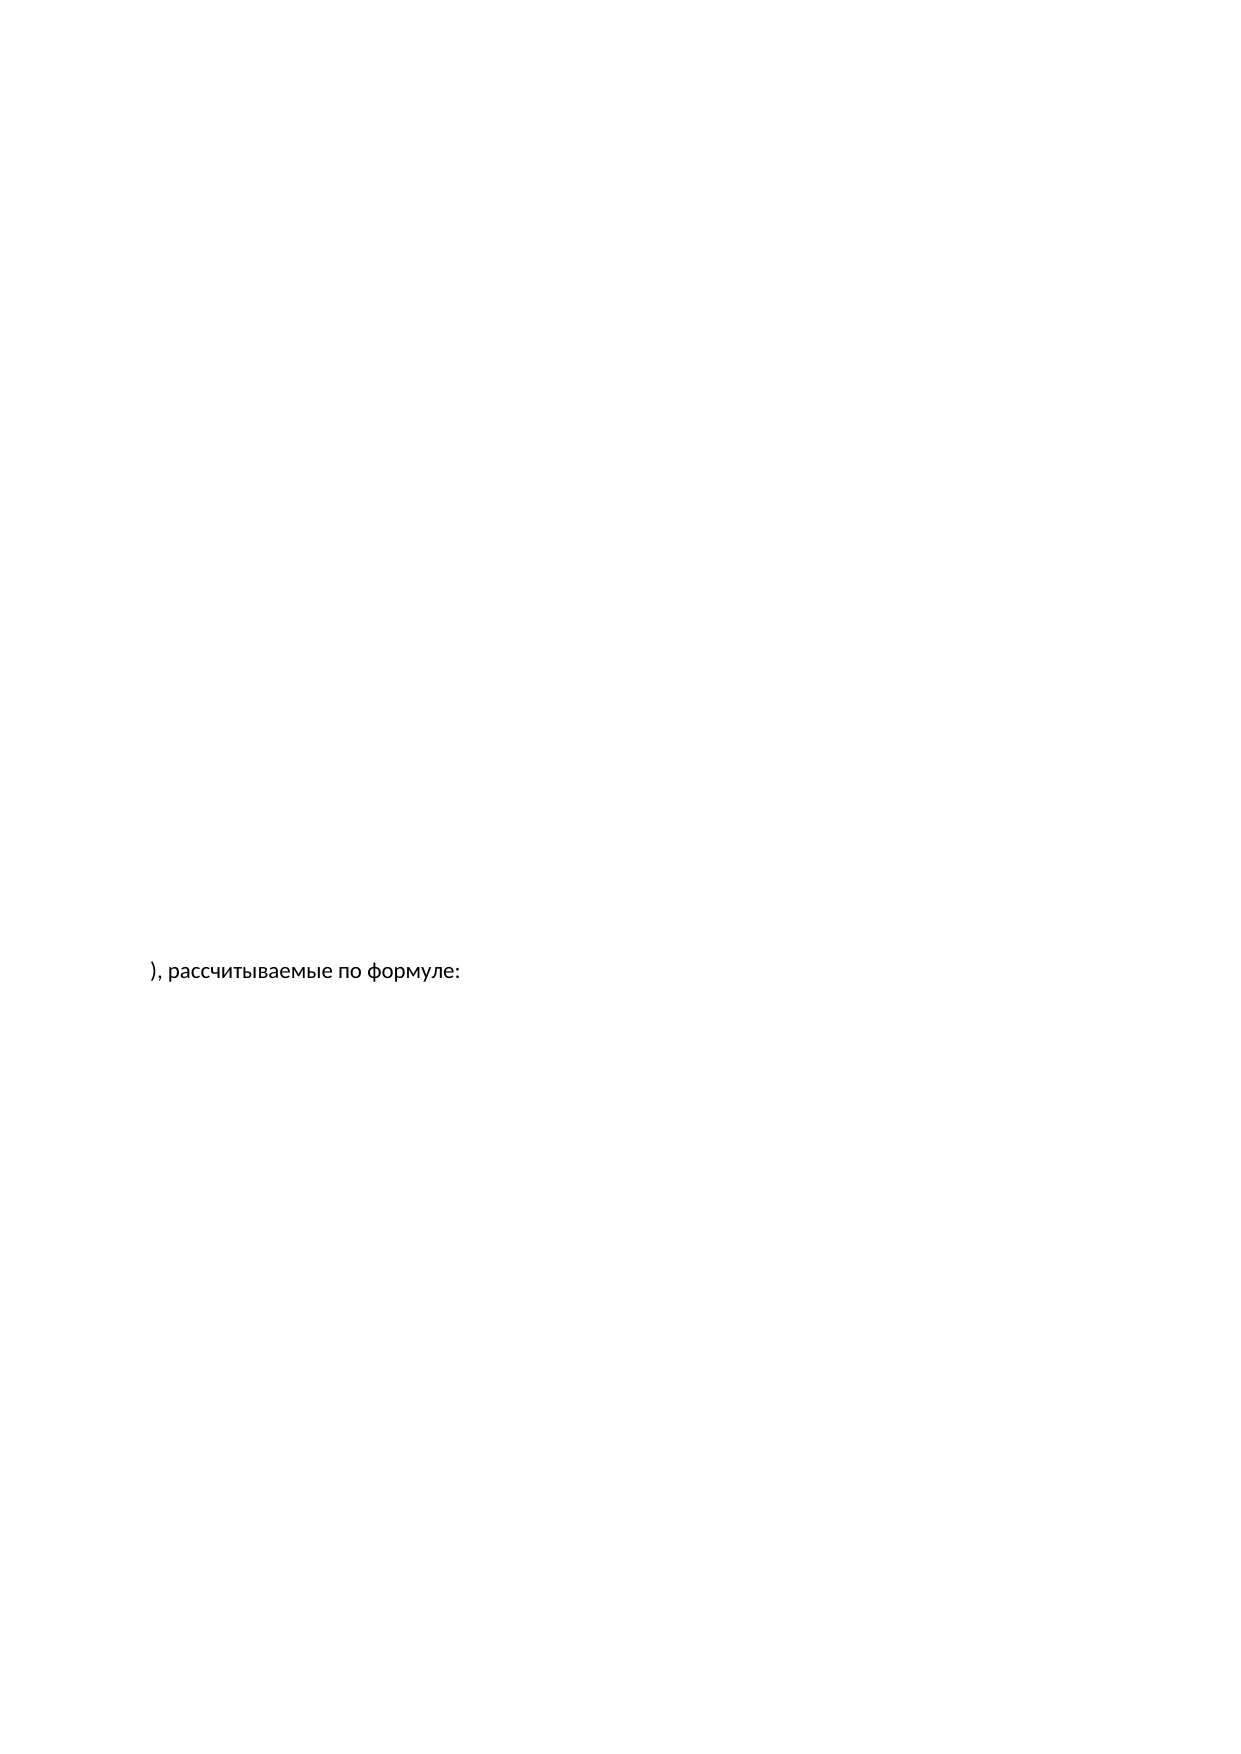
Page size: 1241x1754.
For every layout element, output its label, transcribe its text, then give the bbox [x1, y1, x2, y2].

text 2. В зависимости от категории автомобильной дороги и индекса-дефлятора на соответствующий год применительно к каждой автомобильной дороге определяются приведенные нормативы (), рассчитываемые по формуле: [150, 150, 1090, 984]
